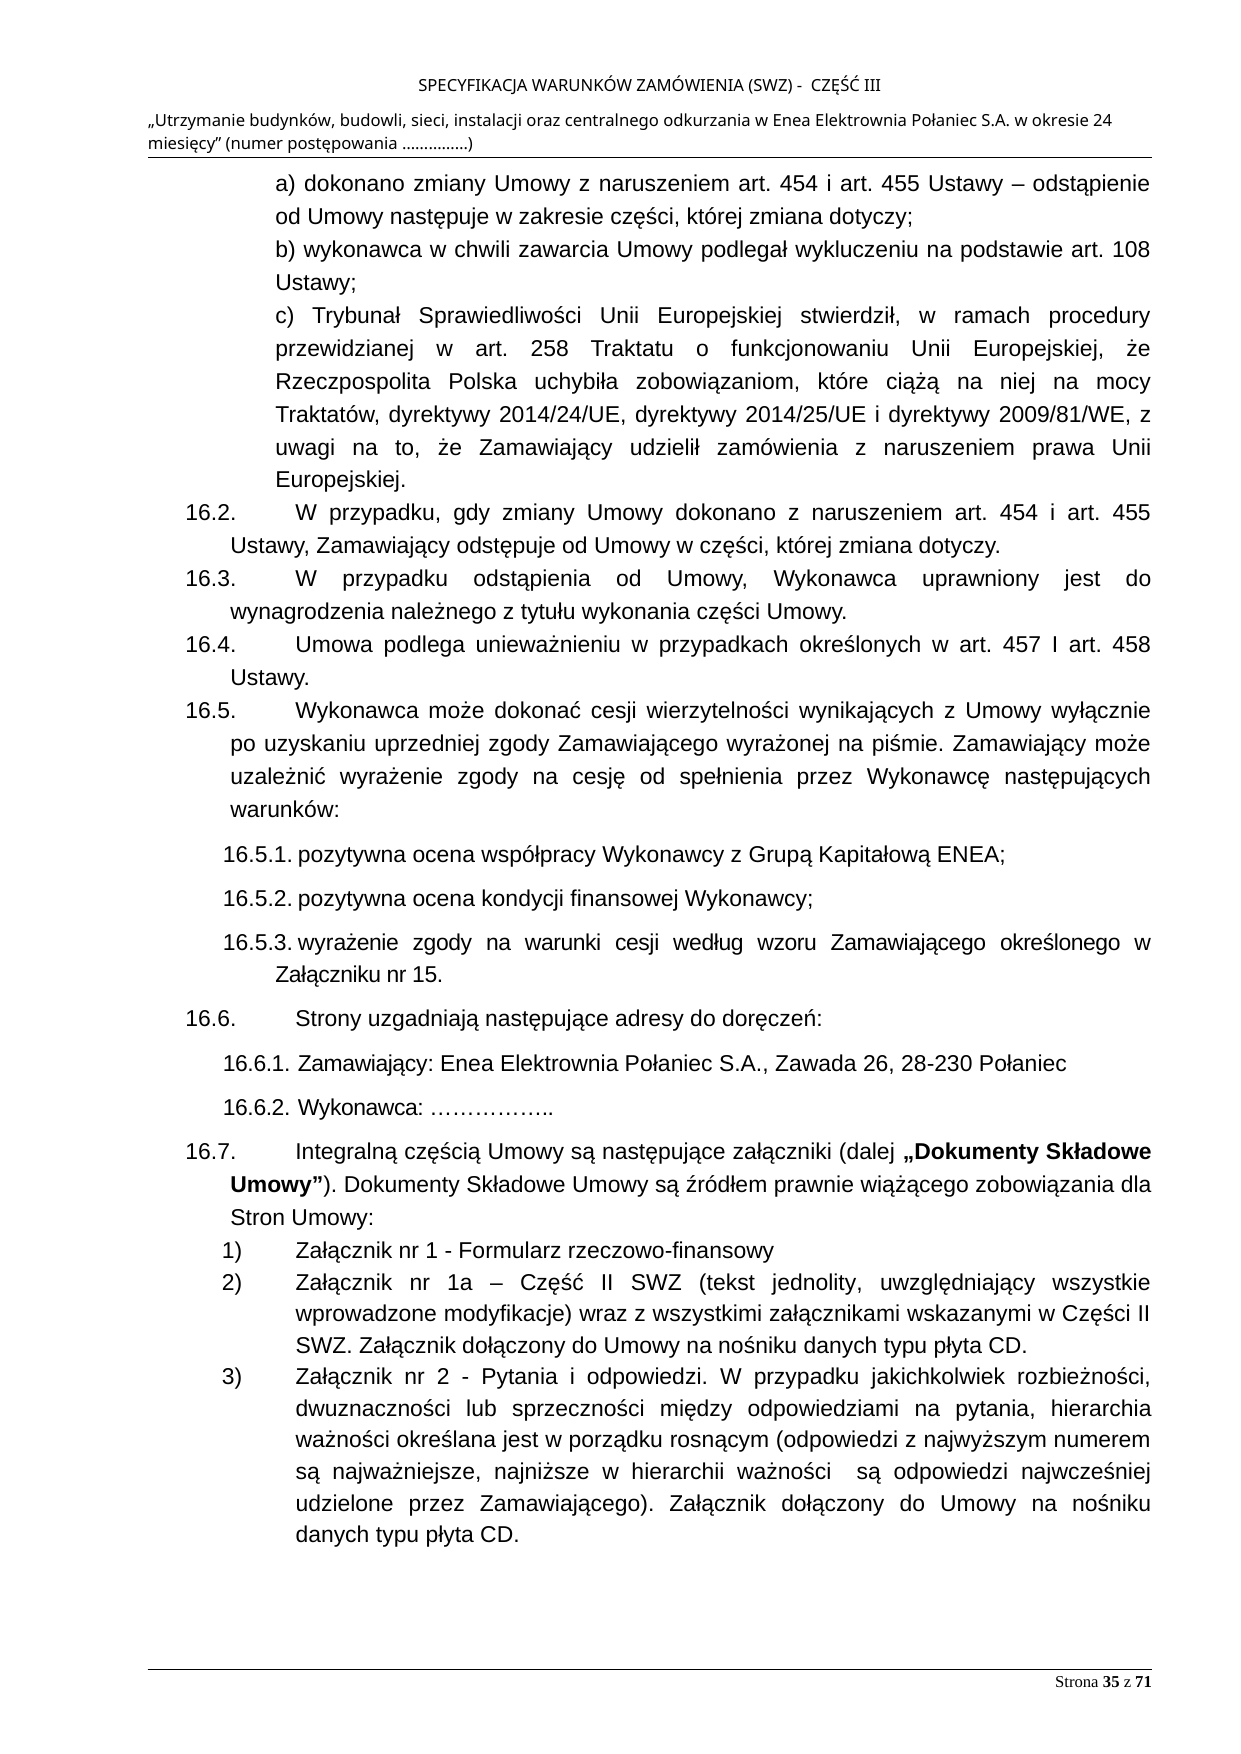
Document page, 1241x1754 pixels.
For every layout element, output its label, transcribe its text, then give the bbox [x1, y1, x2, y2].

subtitle pozytywna ocena współpracy Wykonawcy z Grupą Kapitałową ENEA; [223, 841, 1152, 867]
subtitle b) wykonawca w chwili zawarcia Umowy podlegał wykluczeniu na podstawie art. 108 Ustawy; [275, 236, 1152, 295]
subtitle pozytywna ocena kondycji finansowej Wykonawcy; [223, 885, 1152, 911]
subtitle Umowa podlega unieważnieniu w przypadkach określonych w art. 457 I art. 458 Ustawy. [185, 631, 1152, 690]
list Załącznik nr 1 - Formularz rzeczowo-finansowy [222, 1237, 1152, 1263]
subtitle wyrażenie zgody na warunki cesji według wzoru Zamawiającego określonego w Załączniku nr 15. [223, 929, 1152, 987]
list Załącznik nr 2 - Pytania i odpowiedzi. W przypadku jakichkolwiek rozbieżności, dwuznaczności lub sprzeczności między odpowiedziami na pytania, hierarchia ważności określana jest w porządku rosnącym (odpowiedzi z najwyższym numerem są najważniejsze, najniższe w hierarchii ważności są odpowiedzi najwcześniej udzielone przez Zamawiającego). Załącznik dołączony do Umowy na nośniku danych typu płyta CD. [222, 1363, 1152, 1547]
subtitle c) Trybunał Sprawiedliwości Unii Europejskiej stwierdził, w ramach procedury przewidzianej w art. 258 Traktatu o funkcjonowaniu Unii Europejskiej, że Rzeczpospolita Polska uchybiła zobowiązaniom, które ciążą na niej na mocy Traktatów, dyrektywy 2014/24/UE, dyrektywy 2014/25/UE i dyrektywy 2009/81/WE, z uwagi na to, że Zamawiający udzielił zamówienia z naruszeniem prawa Unii Europejskiej. [275, 302, 1152, 493]
subtitle Integralną częścią Umowy są następujące załączniki (dalej „Dokumenty Składowe Umowy”). Dokumenty Składowe Umowy są źródłem prawnie wiążącego zobowiązania dla Stron Umowy: [185, 1138, 1152, 1230]
subtitle Wykonawca: …………….. [223, 1094, 1152, 1121]
subtitle W przypadku, gdy zmiany Umowy dokonano z naruszeniem art. 454 i art. 455 Ustawy, Zamawiający odstępuje od Umowy w części, której zmiana dotyczy. [185, 499, 1152, 558]
subtitle a) dokonano zmiany Umowy z naruszeniem art. 454 i art. 455 Ustawy – odstąpienie od Umowy następuje w zakresie części, której zmiana dotyczy; [275, 170, 1152, 229]
subtitle Strony uzgadniają następujące adresy do doręczeń: [185, 1005, 1152, 1031]
subtitle Wykonawca może dokonać cesji wierzytelności wynikających z Umowy wyłącznie po uzyskaniu uprzedniej zgody Zamawiającego wyrażonej na piśmie. Zamawiający może uzależnić wyrażenie zgody na cesję od spełnienia przez Wykonawcę następujących warunków: [185, 697, 1152, 822]
subtitle Zamawiający: Enea Elektrownia Połaniec S.A., Zawada 26, 28-230 Połaniec [223, 1050, 1152, 1076]
list Załącznik nr 1a – Część II SWZ (tekst jednolity, uwzględniający wszystkie wprowadzone modyfikacje) wraz z wszystkimi załącznikami wskazanymi w Części II SWZ. Załącznik dołączony do Umowy na nośniku danych typu płyta CD. [222, 1268, 1152, 1358]
subtitle W przypadku odstąpienia od Umowy, Wykonawca uprawniony jest do wynagrodzenia należnego z tytułu wykonania części Umowy. [185, 565, 1152, 624]
